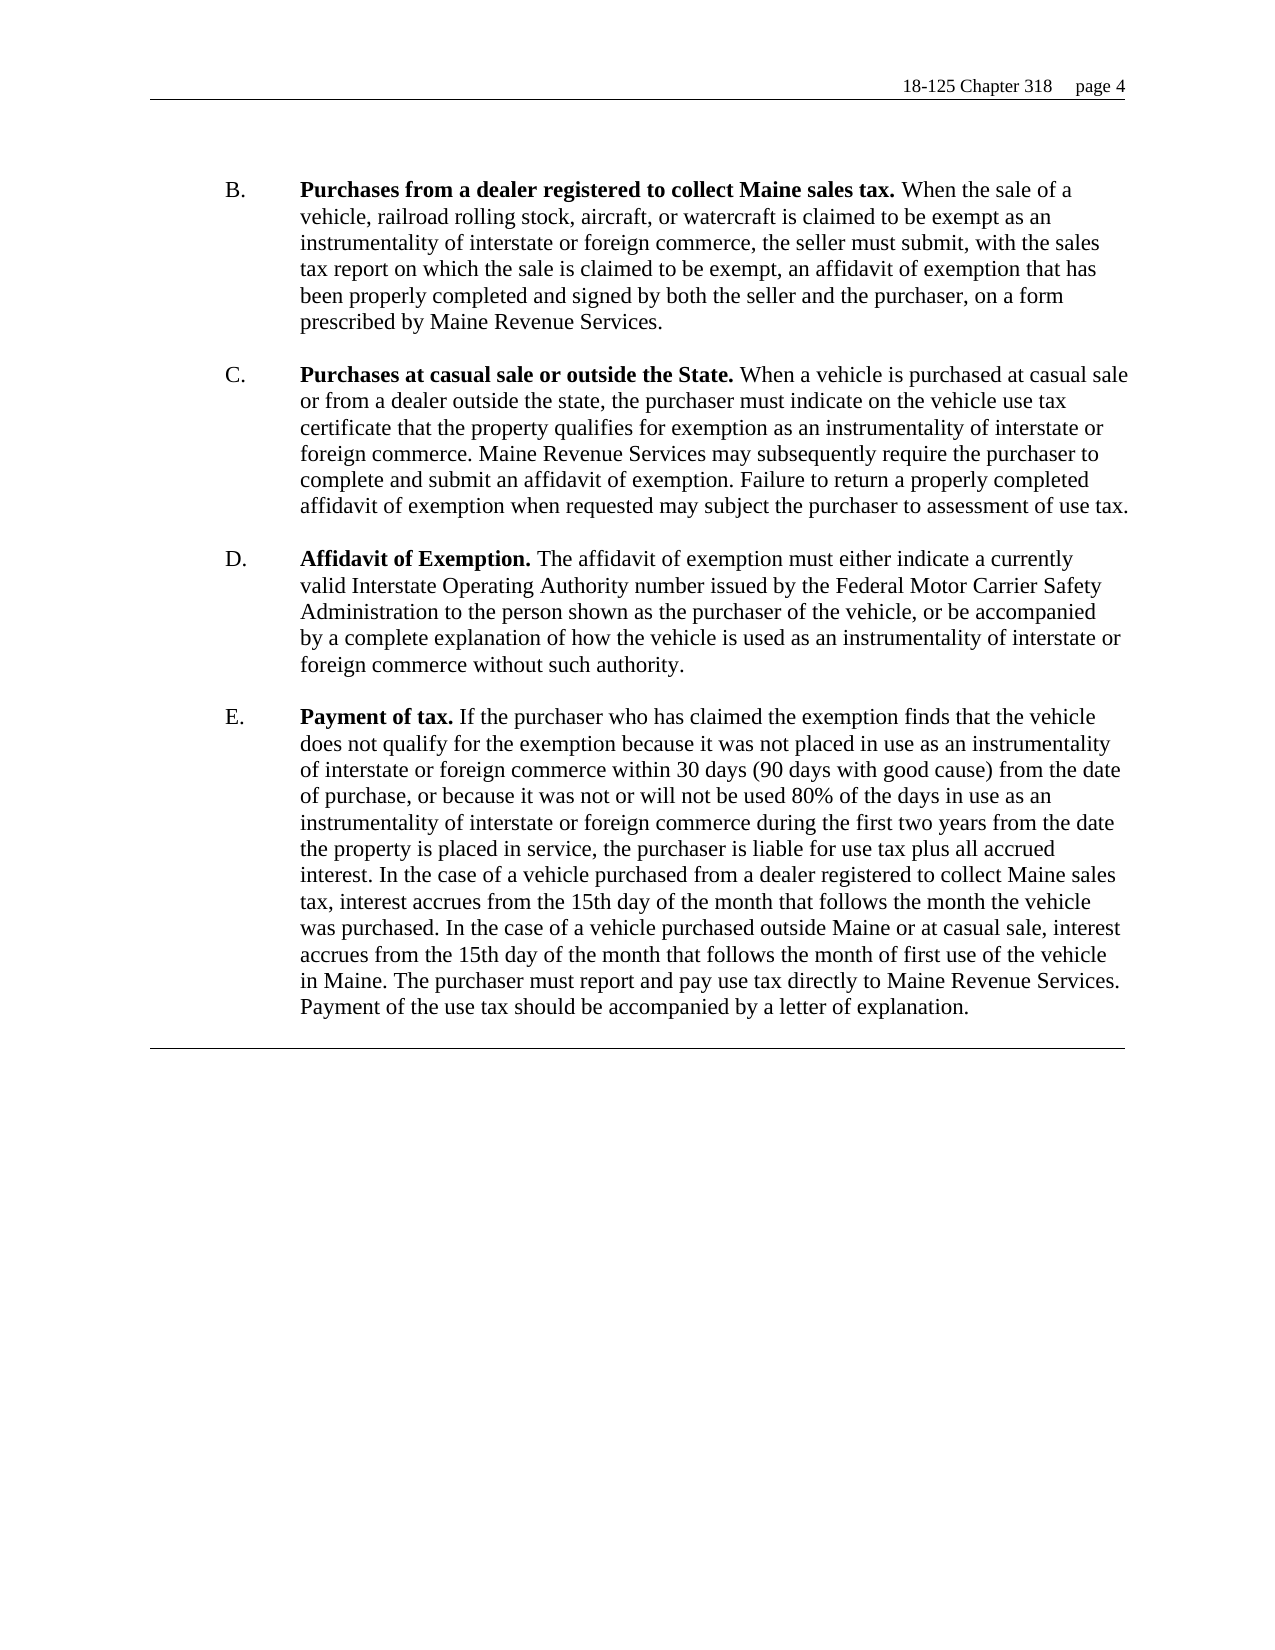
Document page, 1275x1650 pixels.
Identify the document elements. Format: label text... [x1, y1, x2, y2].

text E. Payment of tax. If the purchaser who has claimed the exemption finds that the vehicle does not qualify for the exemption because it was not placed in use as an instrumentality of interstate or foreign commerce within 30 days (90 days with good cause) from the date of purchase, or because it was not or will not be used 80% of the days in use as an instrumentality of interstate or foreign commerce during the first two years from the date the property is placed in service, the purchaser is liable for use tax plus all accrued interest. In the case of a vehicle purchased from a dealer registered to collect Maine sales tax, interest accrues from the 15th day of the month that follows the month the vehicle was purchased. In the case of a vehicle purchased outside Maine or at casual sale, interest accrues from the 15th day of the month that follows the month of first use of the vehicle in Maine. The purchaser must report and pay use tax directly to Maine Revenue Services. Payment of the use tax should be accompanied by a letter of explanation. [225, 703, 1125, 1020]
text B. Purchases from a dealer registered to collect Maine sales tax. When the sale of a vehicle, railroad rolling stock, aircraft, or watercraft is claimed to be exempt as an instrumentality of interstate or foreign commerce, the seller must submit, with the sales tax report on which the sale is claimed to be exempt, an affidavit of exemption that has been properly completed and signed by both the seller and the purchaser, on a form prescribed by Maine Revenue Services. [225, 176, 1125, 334]
text C. Purchases at casual sale or outside the State. When a vehicle is purchased at casual sale or from a dealer outside the state, the purchaser must indicate on the vehicle use tax certificate that the property qualifies for exemption as an instrumentality of interstate or foreign commerce. Maine Revenue Services may subsequently require the purchaser to complete and submit an affidavit of exemption. Failure to return a properly completed affidavit of exemption when requested may subject the purchaser to assessment of use tax. [225, 361, 1134, 519]
text D. Affidavit of Exemption. The affidavit of exemption must either indicate a currently valid Interstate Operating Authority number issued by the Federal Motor Carrier Safety Administration to the person shown as the purchaser of the vehicle, or be accompanied by a complete explanation of how the vehicle is used as an instrumentality of interstate or foreign commerce without such authority. [225, 545, 1125, 677]
